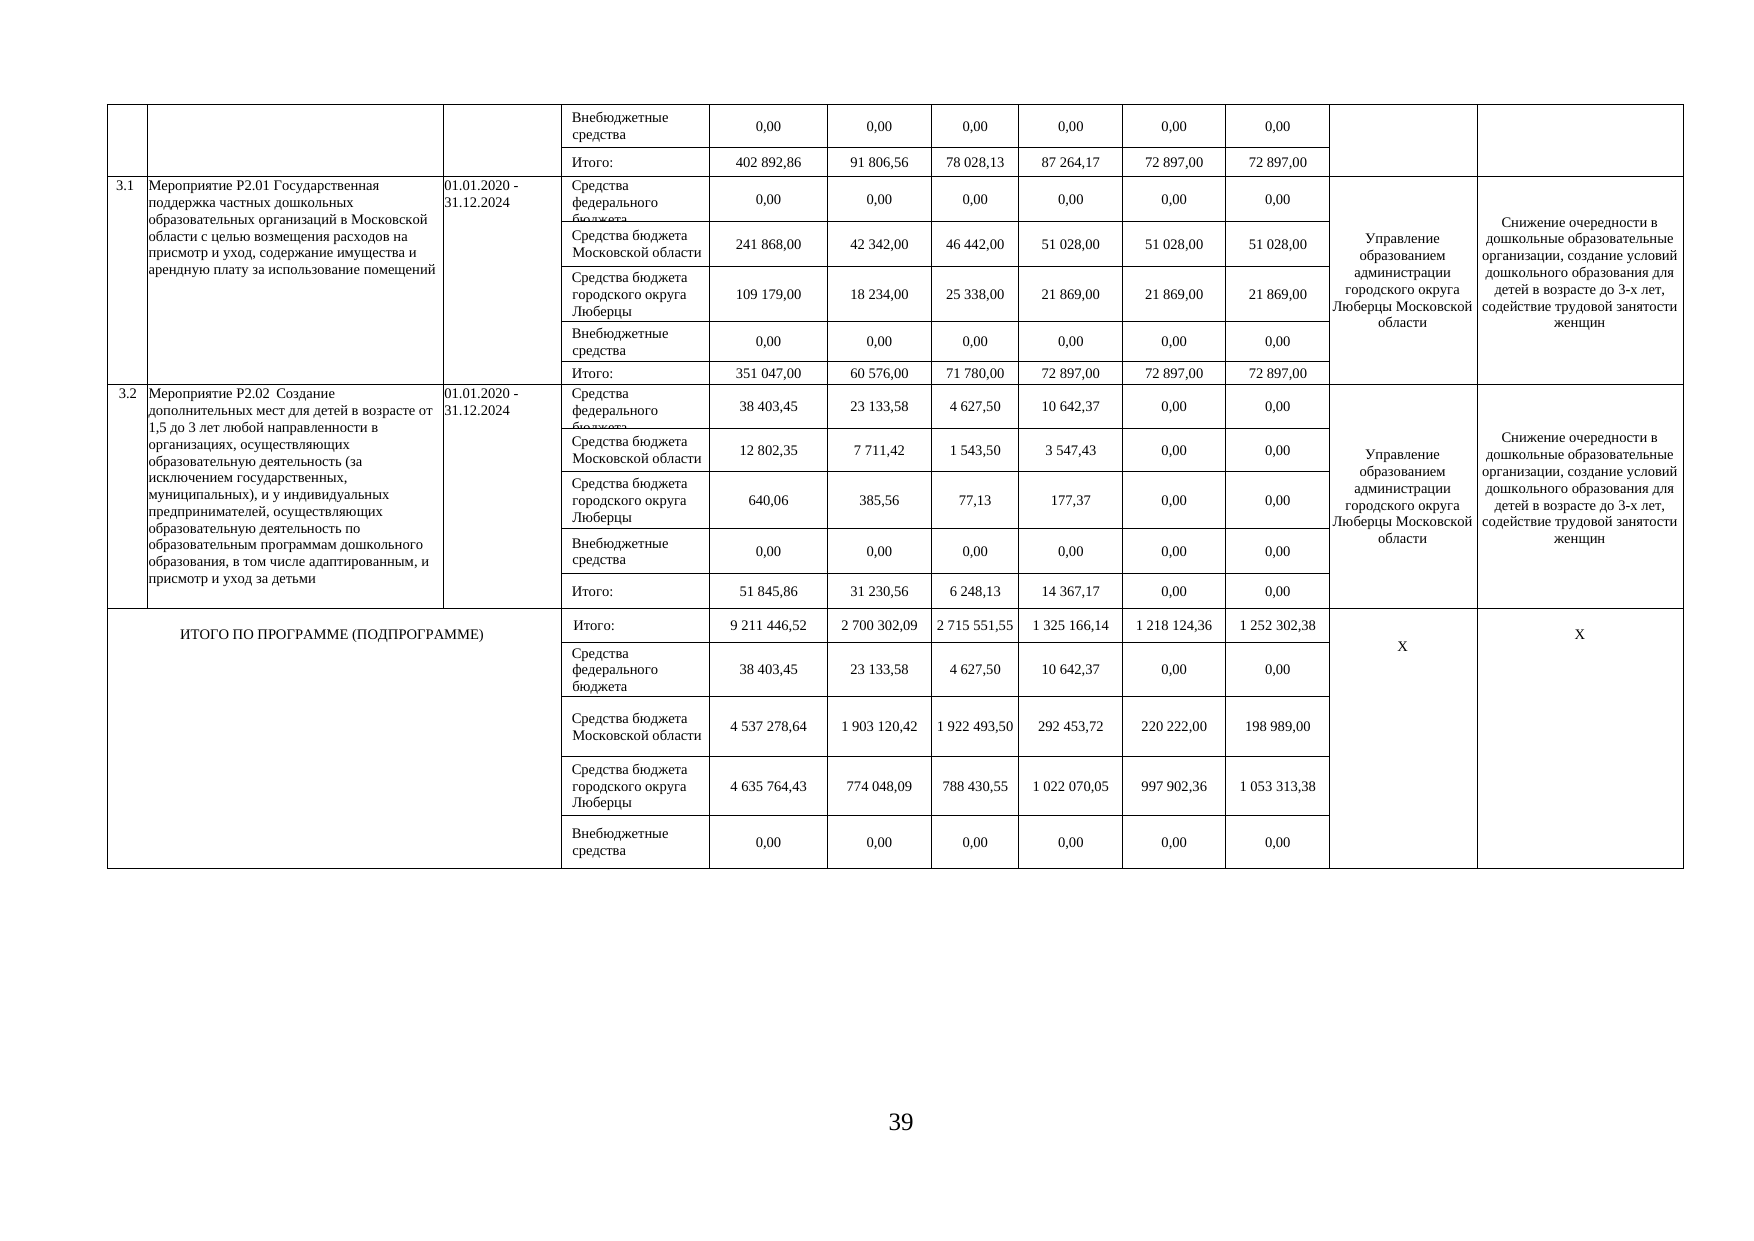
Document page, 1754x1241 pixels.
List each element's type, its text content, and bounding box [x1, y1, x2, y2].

table_cell Внебюджетные средства [562, 322, 709, 361]
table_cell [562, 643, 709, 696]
table_cell 38 403,45 [710, 385, 827, 427]
table_cell 0,00 [828, 177, 931, 221]
table_cell 18 234,00 [828, 267, 931, 321]
table_cell Мероприятие Р2.02 Создание дополнительных мест для детей в возрасте от 1,5 до 3 лет любой направленности в организациях, осуществляющих образовательную деятельность (за исключением государственных, муниципальных), и у индивидуальных предпринимателей, осуществляющих образовательную деятельность по образовательным программам дошкольного образования, в том числе адаптированным, и присмотр и уход за детьми [148, 385, 443, 608]
table_cell 77,13 [932, 472, 1018, 528]
table_cell 640,06 [710, 472, 827, 528]
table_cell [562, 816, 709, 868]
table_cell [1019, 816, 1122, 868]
table_cell Внебюджетные средства [562, 529, 709, 573]
table_cell Средства бюджета Московской области [562, 222, 709, 266]
table_cell 0,00 [1226, 429, 1329, 471]
table_cell Средства бюджета городского округа Люберцы [562, 472, 709, 528]
table_cell 46 442,00 [932, 222, 1018, 266]
table_cell 21 869,00 [1226, 267, 1329, 321]
table_cell 72 897,00 [1019, 362, 1122, 384]
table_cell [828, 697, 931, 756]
table_cell 0,00 [1226, 529, 1329, 573]
table_cell 0,00 [932, 322, 1018, 361]
table_cell 1 325 166,14 [1019, 609, 1122, 642]
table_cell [1330, 177, 1477, 384]
table_cell 241 868,00 [710, 222, 827, 266]
table_cell 72 897,00 [1123, 362, 1225, 384]
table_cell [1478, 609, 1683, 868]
table_cell 0,00 [710, 529, 827, 573]
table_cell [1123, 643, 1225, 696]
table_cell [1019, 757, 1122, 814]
table_cell Средства федерального бюджета [562, 385, 709, 427]
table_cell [1478, 177, 1683, 384]
table_cell 109 179,00 [710, 267, 827, 321]
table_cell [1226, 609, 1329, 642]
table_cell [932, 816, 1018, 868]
table_cell 23 133,58 [828, 385, 931, 427]
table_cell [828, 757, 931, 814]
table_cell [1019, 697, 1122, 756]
table_cell 72 897,00 [1226, 148, 1329, 176]
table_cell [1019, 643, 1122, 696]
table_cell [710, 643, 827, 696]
table_cell 1 218 124,36 [1123, 609, 1225, 642]
table_cell 91 806,56 [828, 148, 931, 176]
table_cell 9 211 446,52 [710, 609, 827, 642]
table_cell 3.2 [108, 385, 147, 608]
table_cell 51 028,00 [1226, 222, 1329, 266]
table_cell 0,00 [1123, 385, 1225, 427]
table_cell 0,00 [1123, 429, 1225, 471]
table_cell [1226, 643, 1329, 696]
table_cell 6 248,13 [932, 574, 1018, 608]
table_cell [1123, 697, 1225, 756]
table_cell 21 869,00 [1123, 267, 1225, 321]
table_cell 72 897,00 [1123, 148, 1225, 176]
table_cell 0,00 [1226, 322, 1329, 361]
table_cell 0,00 [1226, 385, 1329, 427]
table_cell Управление образованием администрации городского округа Люберцы Московской области [1330, 385, 1477, 608]
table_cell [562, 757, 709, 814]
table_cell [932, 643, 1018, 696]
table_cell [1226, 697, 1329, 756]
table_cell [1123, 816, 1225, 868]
table_cell 0,00 [932, 177, 1018, 221]
table_cell 0,00 [710, 105, 827, 147]
table_cell 0,00 [828, 105, 931, 147]
table_cell Итого: [562, 574, 709, 608]
table_cell 01.01.2020 - 31.12.2024 [444, 385, 561, 608]
table_cell 385,56 [828, 472, 931, 528]
table_cell 0,00 [710, 322, 827, 361]
table_cell Средства бюджета городского округа Люберцы [562, 267, 709, 321]
table_cell 51 028,00 [1123, 222, 1225, 266]
table_cell Итого: [562, 362, 709, 384]
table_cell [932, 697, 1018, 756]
table_cell 0,00 [1226, 105, 1329, 147]
table_cell 0,00 [1123, 574, 1225, 608]
table_cell 01.01.2020 - 31.12.2024 [444, 177, 561, 384]
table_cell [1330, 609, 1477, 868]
table_cell Итого: [562, 609, 709, 642]
table_cell 31 230,56 [828, 574, 931, 608]
table_cell 87 264,17 [1019, 148, 1122, 176]
table_cell 42 342,00 [828, 222, 931, 266]
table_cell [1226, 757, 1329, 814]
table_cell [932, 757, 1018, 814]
table_cell 351 047,00 [710, 362, 827, 384]
table_cell 14 367,17 [1019, 574, 1122, 608]
table_cell 2 715 551,55 [932, 609, 1018, 642]
table_cell 0,00 [1226, 472, 1329, 528]
table_cell 10 642,37 [1019, 385, 1122, 427]
table_cell 0,00 [1019, 529, 1122, 573]
table_cell 0,00 [1123, 322, 1225, 361]
table_cell 0,00 [1019, 105, 1122, 147]
table_cell Мероприятие Р2.01 Государственная поддержка частных дошкольных образовательных организаций в Московской области с целью возмещения расходов на присмотр и уход, содержание имущества и арендную плату за использование помещений [148, 177, 443, 384]
table_cell 71 780,00 [932, 362, 1018, 384]
table_cell 51 028,00 [1019, 222, 1122, 266]
table_cell 12 802,35 [710, 429, 827, 471]
table_cell 3 547,43 [1019, 429, 1122, 471]
table_cell 0,00 [1019, 322, 1122, 361]
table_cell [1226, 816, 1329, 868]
table_cell 72 897,00 [1226, 362, 1329, 384]
table_cell 0,00 [1019, 177, 1122, 221]
table_cell 1 543,50 [932, 429, 1018, 471]
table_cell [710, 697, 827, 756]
table_cell 2 700 302,09 [828, 609, 931, 642]
table_cell 78 028,13 [932, 148, 1018, 176]
table_cell 60 576,00 [828, 362, 931, 384]
table_cell 0,00 [1226, 177, 1329, 221]
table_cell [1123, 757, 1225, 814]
table_cell Средства федерального бюджета [562, 177, 709, 221]
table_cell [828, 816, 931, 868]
table_cell 21 869,00 [1019, 267, 1122, 321]
table_cell 0,00 [710, 177, 827, 221]
table_cell Средства бюджета Московской области [562, 429, 709, 471]
table_cell 0,00 [932, 105, 1018, 147]
table_cell 0,00 [1123, 105, 1225, 147]
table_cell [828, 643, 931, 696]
table_cell 0,00 [1226, 574, 1329, 608]
table_cell 51 845,86 [710, 574, 827, 608]
table_cell 0,00 [932, 529, 1018, 573]
table_cell 0,00 [1123, 472, 1225, 528]
table_cell ИТОГО ПО ПРОГРАММЕ (ПОДПРОГРАММЕ) [108, 609, 561, 868]
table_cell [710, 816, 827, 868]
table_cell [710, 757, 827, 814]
table_cell Итого: [562, 148, 709, 176]
table_cell 177,37 [1019, 472, 1122, 528]
table_cell 0,00 [1123, 529, 1225, 573]
table_cell 7 711,42 [828, 429, 931, 471]
table_cell 4 627,50 [932, 385, 1018, 427]
table_cell 0,00 [1123, 177, 1225, 221]
table_cell 3.1 [108, 177, 147, 384]
table_cell 0,00 [828, 322, 931, 361]
table_cell 25 338,00 [932, 267, 1018, 321]
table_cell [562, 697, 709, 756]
table_cell 0,00 [828, 529, 931, 573]
table_cell Внебюджетные средства [562, 105, 709, 147]
table_cell 402 892,86 [710, 148, 827, 176]
